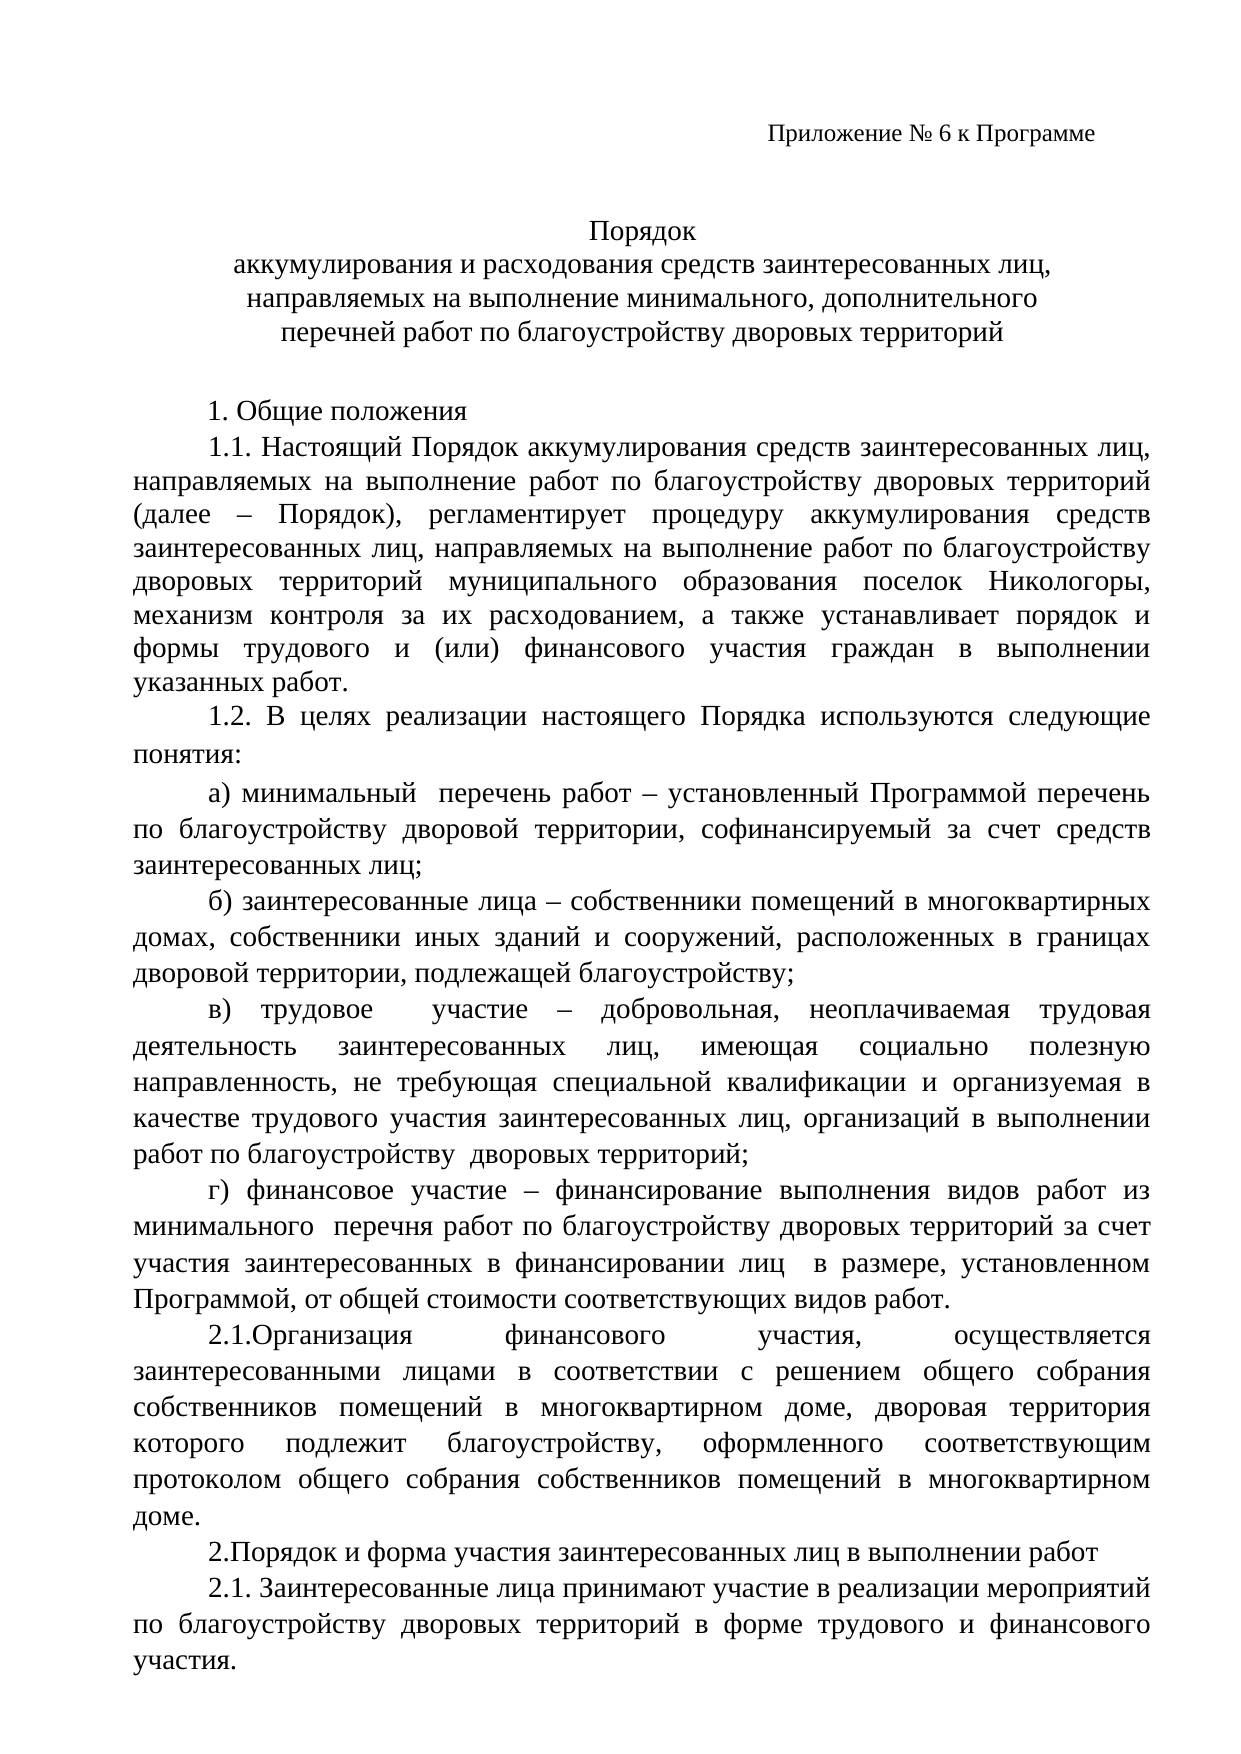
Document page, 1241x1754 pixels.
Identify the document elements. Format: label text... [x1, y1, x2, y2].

text г) финансовое участие – финансирование выполнения видов работ из минимального перечня работ по благоустройству дворовых территорий за счет участия заинтересованных в финансировании лиц в размере, установленном Программой, от общей стоимости соответствующих видов работ. [133, 1172, 1152, 1314]
text перечней работ по благоустройству дворовых территорий [133, 314, 1152, 347]
text а) минимальный перечень работ – установленный Программой перечень по благоустройству дворовой территории, софинансируемый за счет средств заинтересованных лиц; [133, 775, 1152, 881]
text 2.1. Заинтересованные лица принимают участие в реализации мероприятий по благоустройству дворовых территорий в форме трудового и финансового участия. [133, 1570, 1152, 1676]
text 1.2. В целях реализации настоящего Порядка используются следующие понятия: [133, 698, 1152, 770]
text 2.1.Организация финансового участия, осуществляется заинтересованными лицами в соответствии с решением общего собрания собственников помещений в многоквартирном доме, дворовая территория которого подлежит благоустройству, оформленного соответствующим протоколом общего собрания собственников помещений в многоквартирном доме. [133, 1317, 1152, 1531]
text 1.1. Настоящий Порядок аккумулирования средств заинтересованных лиц, направляемых на выполнение работ по благоустройству дворовых территорий (далее – Порядок), регламентирует процедуру аккумулирования средств заинтересованных лиц, направляемых на выполнение работ по благоустройству дворовых территорий муниципального образования поселок Никологоры, механизм контроля за их расходованием, а также устанавливает порядок и формы трудового и (или) финансового участия граждан в выполнении указанных работ. [133, 429, 1152, 698]
text 2.Порядок и форма участия заинтересованных лиц в выполнении работ [133, 1534, 1152, 1567]
text в) трудовое участие – добровольная, неоплачиваемая трудовая деятельность заинтересованных лиц, имеющая социально полезную направленность, не требующая специальной квалификации и организуемая в качестве трудового участия заинтересованных лиц, организаций в выполнении работ по благоустройству дворовых территорий; [133, 992, 1152, 1170]
text б) заинтересованные лица – собственники помещений в многоквартирных домах, собственники иных зданий и сооружений, расположенных в границах дворовой территории, подлежащей благоустройству; [133, 883, 1152, 989]
text 1. Общие положения [133, 393, 1152, 427]
text Приложение № 6 к Программе [133, 118, 1152, 147]
text Порядок [133, 213, 1152, 247]
text аккумулирования и расходования средств заинтересованных лиц, [133, 247, 1152, 280]
text направляемых на выполнение минимального, дополнительного [133, 280, 1152, 314]
